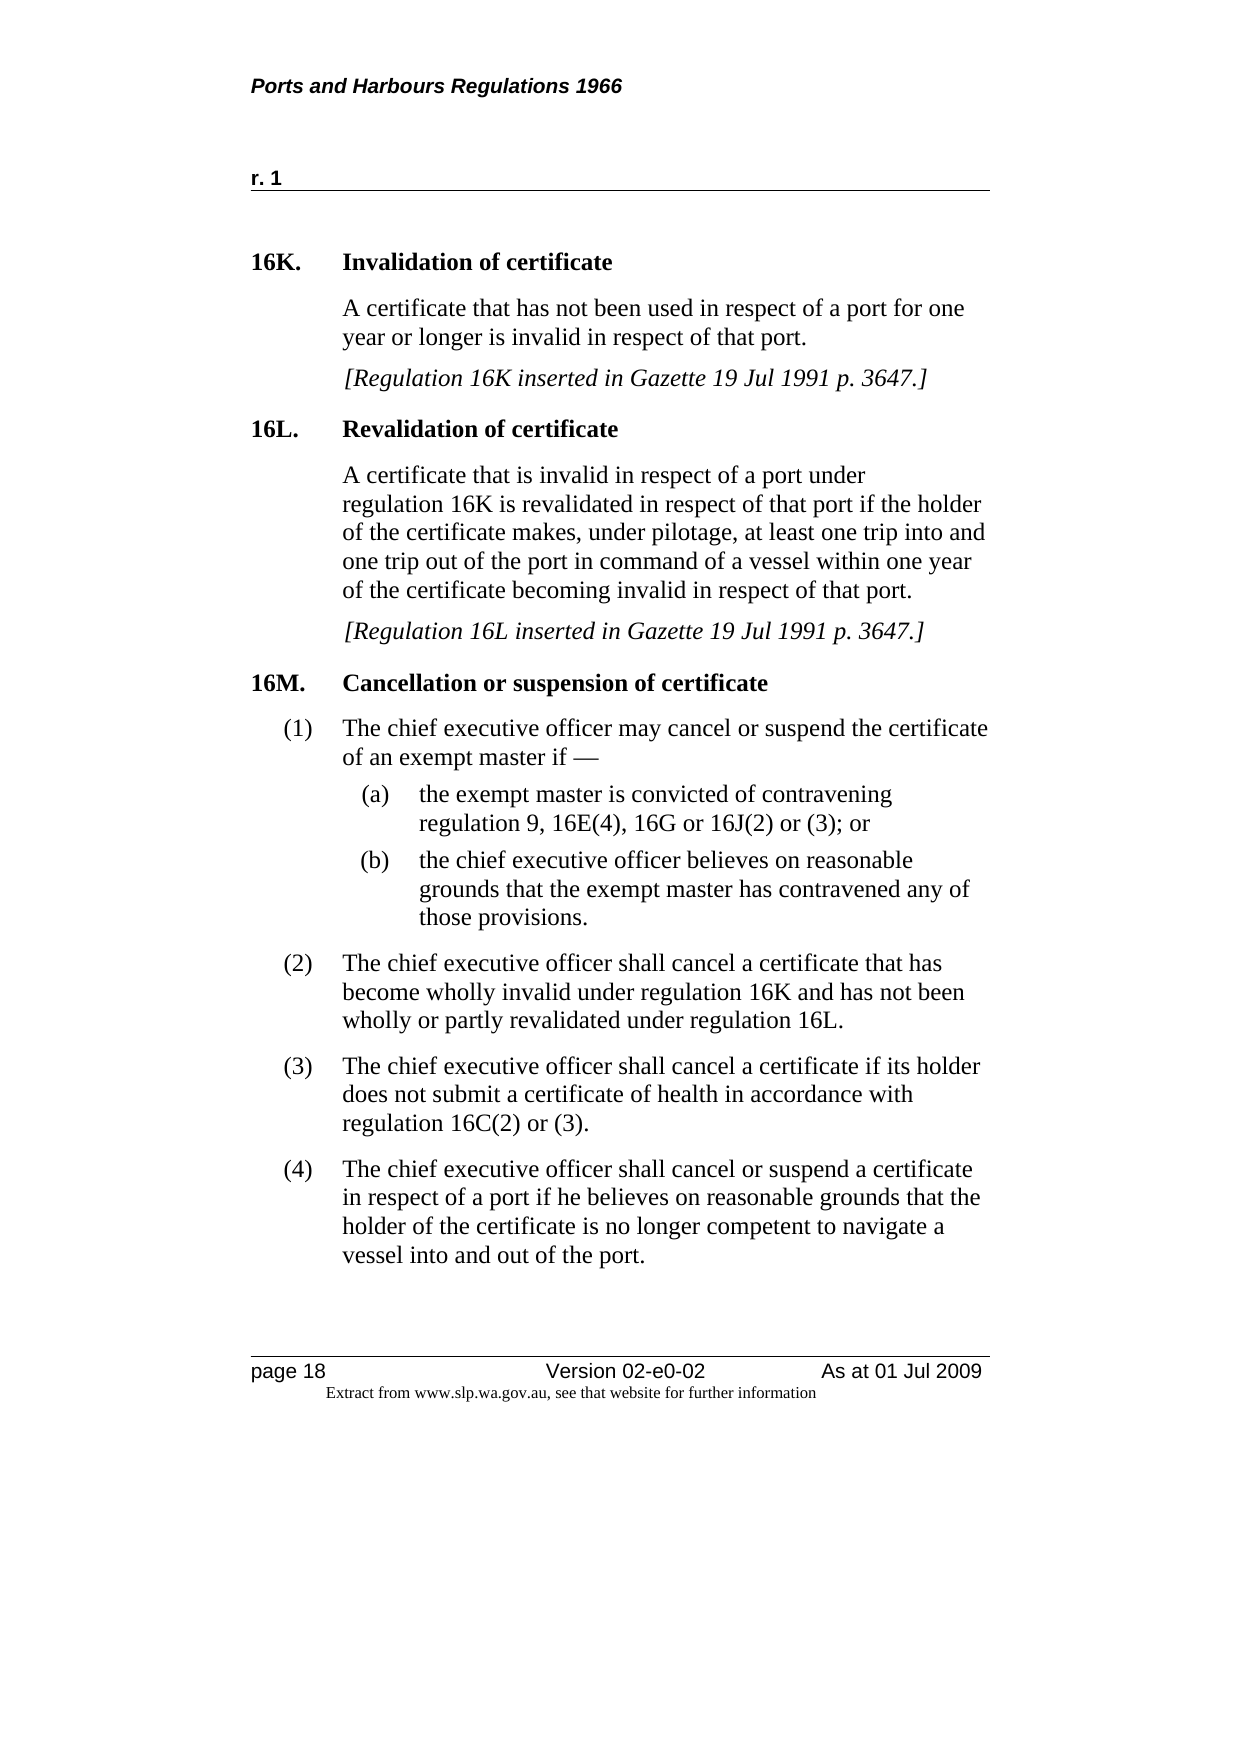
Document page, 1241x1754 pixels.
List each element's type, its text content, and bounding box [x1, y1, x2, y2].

text [Regulation 16K inserted in Gazette 19 Jul 1991 p. 3647.] [251, 363, 990, 392]
text [Regulation 16L inserted in Gazette 19 Jul 1991 p. 3647.] [251, 616, 990, 645]
text (3) The chief executive officer shall cancel a certificate if its holder does not submit a certificate of health in accordance with regulation 16C(2) or (3). [251, 1051, 990, 1137]
subtitle 16K. Invalidation of certificate [251, 247, 990, 276]
text (b) the chief executive officer believes on reasonable grounds that the exempt master has contravened any of those provisions. [251, 845, 990, 931]
text (1) The chief executive officer may cancel or suspend the certificate of an exempt master if — [251, 713, 990, 771]
text A certificate that is invalid in respect of a port under regulation 16K is revalidated in respect of that port if the holder of the certificate makes, under pilotage, at least one trip into and one trip out of the port in command of a vessel within one year of the certificate becoming invalid in respect of that port. [251, 460, 990, 604]
subtitle 16M. Cancellation or suspension of certificate [251, 668, 990, 697]
text (a) the exempt master is convicted of contravening regulation 9, 16E(4), 16G or 16J(2) or (3); or [251, 779, 990, 837]
text (2) The chief executive officer shall cancel a certificate that has become wholly invalid under regulation 16K and has not been wholly or partly revalidated under regulation 16L. [251, 948, 990, 1034]
text (4) The chief executive officer shall cancel or suspend a certificate in respect of a port if he believes on reasonable grounds that the holder of the certificate is no longer competent to navigate a vessel into and out of the port. [251, 1154, 990, 1269]
text A certificate that has not been used in respect of a port for one year or longer is invalid in respect of that port. [251, 293, 990, 350]
subtitle 16L. Revalidation of certificate [251, 414, 990, 443]
